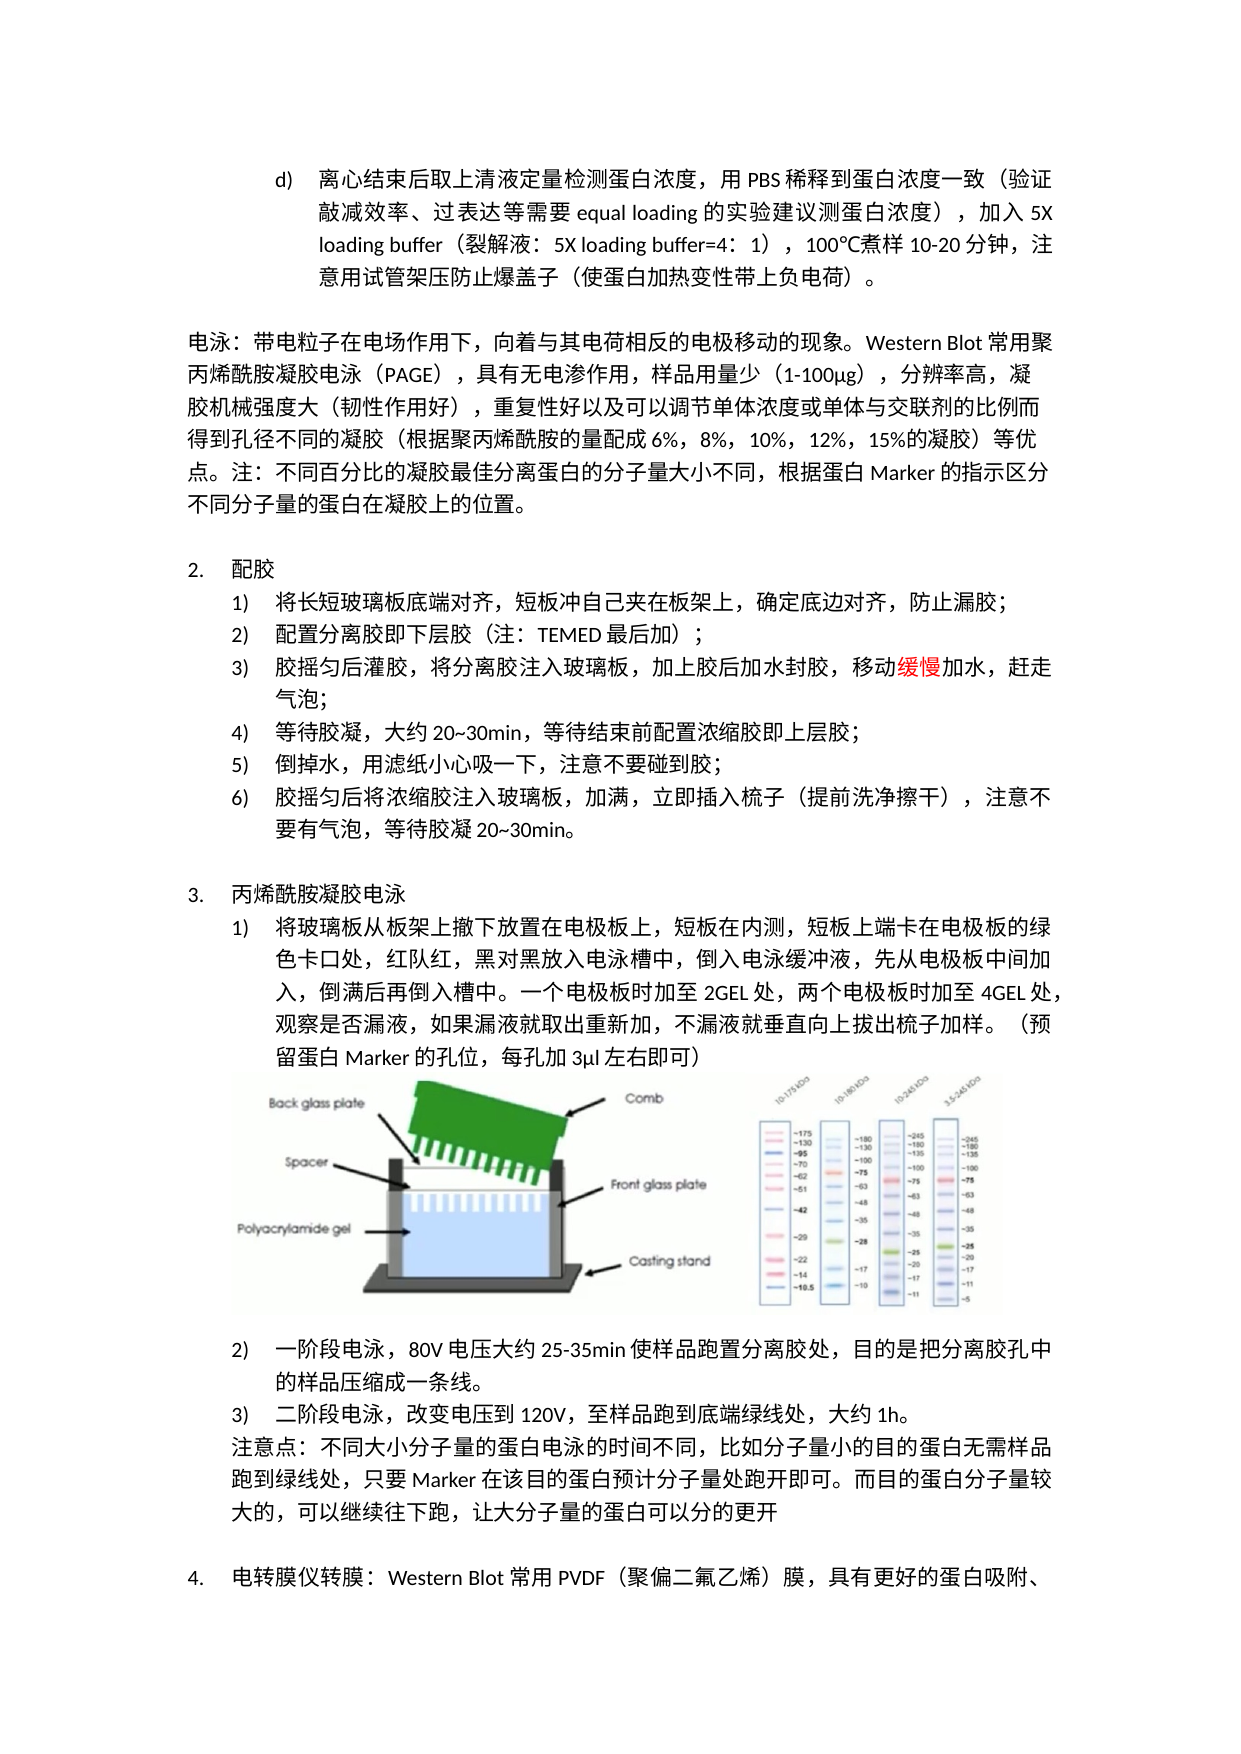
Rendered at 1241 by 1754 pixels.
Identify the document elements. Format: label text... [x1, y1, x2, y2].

picture [231, 1072, 1003, 1315]
list 胶摇匀后灌胶，将分离胶注入玻璃板，加上胶后加水封胶，移动缓慢加水，赶走气泡； [231, 649, 1053, 714]
list 等待胶凝，大约20~30min，等待结束前配置浓缩胶即上层胶； [231, 714, 1053, 747]
list 离心结束后取上清液定量检测蛋白浓度，用PBS稀释到蛋白浓度一致（验证敲减效率、过表达等需要equal loading的实验建议测蛋白浓度），加入5X loading buffer（裂解液：5X loading buffer=4：1），100℃煮样10-20分钟，注意用试管架压防止爆盖子（使蛋白加热变性带上负电荷）。 [275, 162, 1053, 292]
list 配置分离胶即下层胶（注：TEMED最后加）； [231, 617, 1053, 649]
list 胶摇匀后将浓缩胶注入玻璃板，加满，立即插入梳子（提前洗净擦干），注意不要有气泡，等待胶凝20~30min。 [231, 779, 1053, 844]
list 注意点：不同大小分子量的蛋白电泳的时间不同，比如分子量小的目的蛋白无需样品跑到绿线处，只要Marker在该目的蛋白预计分子量处跑开即可。而目的蛋白分子量较大的，可以继续往下跑，让大分子量的蛋白可以分的更开 [231, 1429, 1053, 1527]
list 丙烯酰胺凝胶电泳 [187, 877, 1053, 909]
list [187, 1559, 1053, 1592]
list 将玻璃板从板架上撤下放置在电极板上，短板在内测，短板上端卡在电极板的绿色卡口处，红队红，黑对黑放入电泳槽中，倒入电泳缓冲液，先从电极板中间加入，倒满后再倒入槽中。一个电极板时加至2GEL处，两个电极板时加至4GEL处，观察是否漏液，如果漏液就取出重新加，不漏液就垂直向上拔出梳子加样。（预留蛋白Marker的孔位，每孔加3μl左右即可） [231, 909, 1053, 1072]
text 电泳：带电粒子在电场作用下，向着与其电荷相反的电极移动的现象。Western Blot常用聚丙烯酰胺凝胶电泳（PAGE），具有无电渗作用，样品用量少（1-100μg），分辨率高，凝胶机械强度大（韧性作用好），重复性好以及可以调节单体浓度或单体与交联剂的比例而得到孔径不同的凝胶（根据聚丙烯酰胺的量配成6%，8%，10%，12%，15%的凝胶）等优点。注：不同百分比的凝胶最佳分离蛋白的分子量大小不同，根据蛋白Marker的指示区分不同分子量的蛋白在凝胶上的位置。 [187, 324, 1053, 519]
list 一阶段电泳，80V电压大约25-35min使样品跑置分离胶处，目的是把分离胶孔中的样品压缩成一条线。 [231, 1332, 1053, 1397]
list 将长短玻璃板底端对齐，短板冲自己夹在板架上，确定底边对齐，防止漏胶； [231, 584, 1053, 617]
list 倒掉水，用滤纸小心吸一下，注意不要碰到胶； [231, 747, 1053, 779]
list 二阶段电泳，改变电压到120V，至样品跑到底端绿线处，大约1h。 [231, 1397, 1053, 1429]
list 配胶 [187, 552, 1053, 584]
